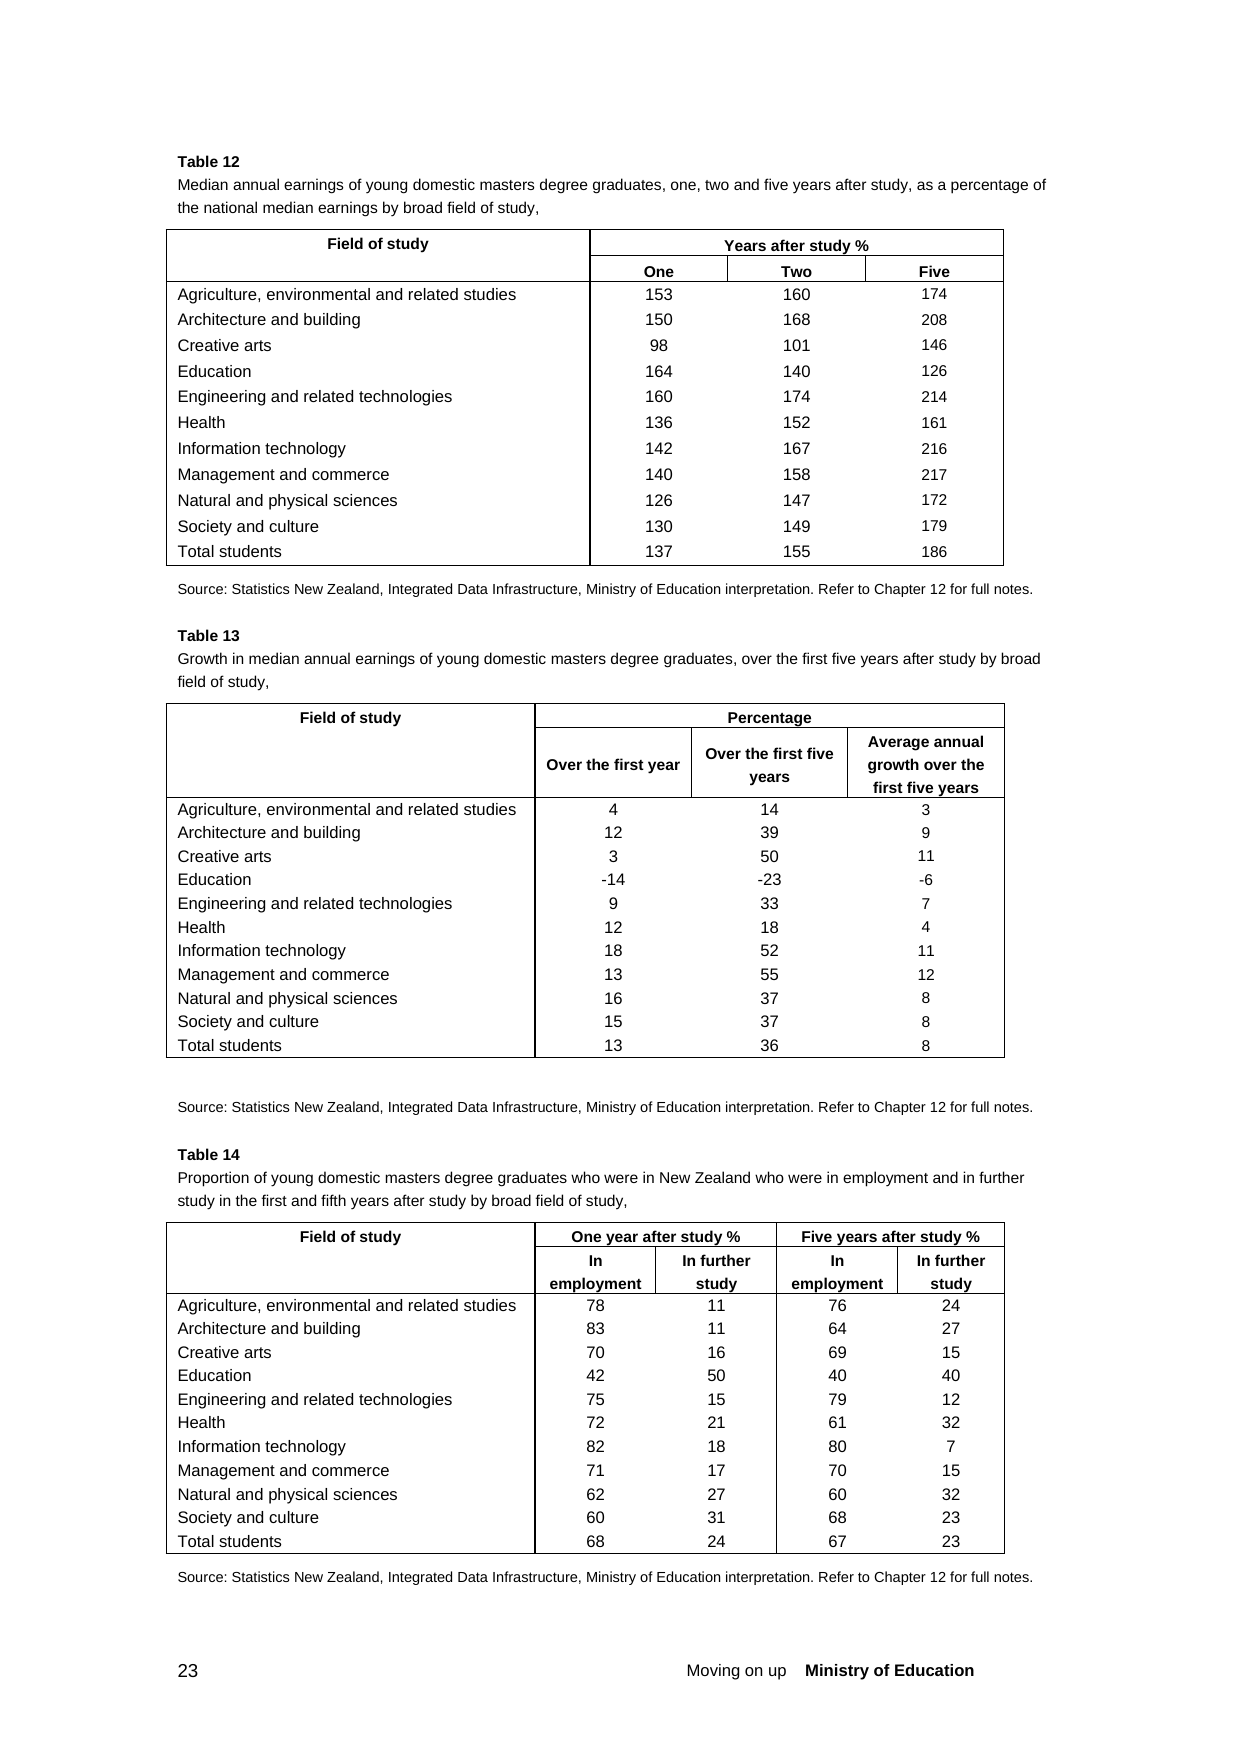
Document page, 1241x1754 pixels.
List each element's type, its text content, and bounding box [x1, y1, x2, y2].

table_cell 136 [591, 410, 728, 436]
table_cell 17 [656, 1459, 776, 1482]
table_cell 21 [656, 1411, 776, 1435]
table_header Field of study [167, 704, 534, 797]
table_cell 33 [691, 892, 848, 915]
table_cell Creative arts [167, 1340, 534, 1364]
table_cell 126 [591, 487, 728, 513]
table_cell 18 [656, 1435, 776, 1458]
table_cell 9 [848, 821, 1004, 844]
table_cell Total students [167, 1529, 534, 1553]
table_cell 12 [848, 963, 1004, 986]
table_cell 11 [848, 844, 1004, 868]
table_cell 76 [777, 1294, 898, 1317]
table_cell 40 [777, 1364, 898, 1387]
table_cell Architecture and building [167, 306, 589, 332]
table_cell 174 [728, 384, 865, 410]
table_cell 27 [898, 1317, 1004, 1340]
table_cell Average annual growth over the first five years [848, 728, 1004, 797]
table_cell Natural and physical sciences [167, 986, 534, 1010]
table_cell 101 [728, 332, 865, 358]
table_cell 149 [728, 513, 865, 539]
table_cell 32 [898, 1482, 1004, 1506]
table_cell Society and culture [167, 513, 589, 539]
table_cell 31 [656, 1506, 776, 1529]
table_cell 4 [536, 798, 691, 821]
text Proportion of young domestic masters degree graduates who were in New Zealand who were in employment and in further study in the first and fifth years after study by broad field of study, [177, 1164, 1063, 1209]
text Median annual earnings of young domestic masters degree graduates, one, two and five years after study, as a percentage of the national median earnings by broad field of study, [177, 171, 1063, 216]
table_header Percentage [536, 704, 1004, 727]
text Table 12 [177, 148, 1063, 171]
table_cell 68 [777, 1506, 898, 1529]
table_cell 71 [536, 1459, 656, 1482]
table_cell 16 [656, 1340, 776, 1364]
table_header Field of study [167, 230, 589, 281]
table_cell 23 [898, 1506, 1004, 1529]
table_cell 32 [898, 1411, 1004, 1435]
table_cell 160 [728, 282, 865, 306]
table_cell 23 [898, 1529, 1004, 1553]
table_header Field of study [167, 1223, 534, 1293]
table_cell 11 [656, 1317, 776, 1340]
table_cell 70 [536, 1340, 656, 1364]
table_cell Over the first five years [692, 728, 847, 797]
table_cell 3 [536, 844, 691, 868]
table_cell 186 [865, 539, 1003, 565]
table_cell Natural and physical sciences [167, 1482, 534, 1506]
table_cell Information technology [167, 1435, 534, 1458]
table_cell 12 [536, 915, 691, 939]
table_cell 40 [898, 1364, 1004, 1387]
table_cell 164 [591, 358, 728, 384]
table_cell 147 [728, 487, 865, 513]
table_cell Architecture and building [167, 1317, 534, 1340]
table_cell 8 [848, 1034, 1004, 1057]
table_cell 80 [777, 1435, 898, 1458]
table_cell 69 [777, 1340, 898, 1364]
table_cell 152 [728, 410, 865, 436]
table_cell Society and culture [167, 1010, 534, 1033]
table_cell 8 [848, 1010, 1004, 1033]
table_cell -23 [691, 868, 848, 892]
table_cell 137 [591, 539, 728, 565]
table_cell 13 [536, 1034, 691, 1057]
table_cell 161 [865, 410, 1003, 436]
text Table 14 [177, 1141, 1063, 1164]
table_cell 216 [865, 436, 1003, 461]
table_cell 18 [691, 915, 848, 939]
table_cell 79 [777, 1388, 898, 1411]
table_cell Education [167, 358, 589, 384]
table_cell Five [866, 256, 1003, 281]
table_cell In employment [777, 1247, 897, 1293]
table_cell 12 [536, 821, 691, 844]
table_cell 55 [691, 963, 848, 986]
table_cell Two [728, 256, 865, 281]
table_cell 61 [777, 1411, 898, 1435]
table_cell 9 [536, 892, 691, 915]
table_cell 13 [536, 963, 691, 986]
table_cell Over the first year [536, 728, 691, 797]
table_cell Health [167, 1411, 534, 1435]
table_cell Engineering and related technologies [167, 384, 589, 410]
table_cell 15 [656, 1388, 776, 1411]
table_cell In further study [898, 1247, 1004, 1293]
table_cell 60 [536, 1506, 656, 1529]
table_cell 37 [691, 1010, 848, 1033]
table_cell 14 [691, 798, 848, 821]
table_cell 4 [848, 915, 1004, 939]
table_cell 18 [536, 939, 691, 963]
table_cell 12 [898, 1388, 1004, 1411]
table_cell 64 [777, 1317, 898, 1340]
table_cell Architecture and building [167, 821, 534, 844]
table_cell In employment [536, 1247, 655, 1293]
table_cell 83 [536, 1317, 656, 1340]
table_cell 15 [536, 1010, 691, 1033]
table_header One year after study % [536, 1223, 776, 1246]
table_cell Health [167, 915, 534, 939]
table_cell Natural and physical sciences [167, 487, 589, 513]
table_cell Engineering and related technologies [167, 1388, 534, 1411]
table_cell Agriculture, environmental and related studies [167, 282, 589, 306]
table_cell 160 [591, 384, 728, 410]
table_cell 174 [865, 282, 1003, 306]
table_cell 52 [691, 939, 848, 963]
table_cell 68 [536, 1529, 656, 1553]
table_cell 130 [591, 513, 728, 539]
table_cell Total students [167, 539, 589, 565]
table_cell 42 [536, 1364, 656, 1387]
table_cell 7 [848, 892, 1004, 915]
text Source: Statistics New Zealand, Integrated Data Infrastructure, Ministry of Education interpretation. Refer to Chapter 12 for full notes. [177, 1567, 1063, 1585]
table_cell 179 [865, 513, 1003, 539]
table_cell 75 [536, 1388, 656, 1411]
table_cell 60 [777, 1482, 898, 1506]
table_cell 7 [898, 1435, 1004, 1458]
table_cell Health [167, 410, 589, 436]
table_cell 50 [691, 844, 848, 868]
table_cell 37 [691, 986, 848, 1010]
table_cell Education [167, 868, 534, 892]
table_cell 39 [691, 821, 848, 844]
text Source: Statistics New Zealand, Integrated Data Infrastructure, Ministry of Education interpretation. Refer to Chapter 12 for full notes. [177, 1097, 1063, 1116]
table_cell 140 [591, 461, 728, 487]
table_cell 217 [865, 461, 1003, 487]
table_header Years after study % [591, 230, 1003, 255]
table_cell 36 [691, 1034, 848, 1057]
table_cell 15 [898, 1340, 1004, 1364]
table_cell Management and commerce [167, 963, 534, 986]
table_cell 72 [536, 1411, 656, 1435]
table_cell 158 [728, 461, 865, 487]
table_cell 98 [591, 332, 728, 358]
table_cell Agriculture, environmental and related studies [167, 798, 534, 821]
table_cell 24 [656, 1529, 776, 1553]
table_cell In further study [656, 1247, 776, 1293]
table_cell 67 [777, 1529, 898, 1553]
table_cell 3 [848, 798, 1004, 821]
table_cell 126 [865, 358, 1003, 384]
table_cell Education [167, 1364, 534, 1387]
table_cell 150 [591, 306, 728, 332]
table_cell 15 [898, 1459, 1004, 1482]
table_cell Agriculture, environmental and related studies [167, 1294, 534, 1317]
table_header Five years after study % [777, 1223, 1004, 1246]
table_cell 153 [591, 282, 728, 306]
table_cell 27 [656, 1482, 776, 1506]
table_cell Total students [167, 1034, 534, 1057]
table_cell 140 [728, 358, 865, 384]
table_cell 11 [656, 1294, 776, 1317]
table_cell 208 [865, 306, 1003, 332]
table_cell 172 [865, 487, 1003, 513]
table_cell 8 [848, 986, 1004, 1010]
table_cell 168 [728, 306, 865, 332]
table_cell 62 [536, 1482, 656, 1506]
table_cell 214 [865, 384, 1003, 410]
text Growth in median annual earnings of young domestic masters degree graduates, over the first five years after study by broad field of study, [177, 645, 1063, 691]
table_cell 70 [777, 1459, 898, 1482]
text Table 13 [177, 622, 1063, 645]
table_cell 50 [656, 1364, 776, 1387]
table_cell Creative arts [167, 332, 589, 358]
table_cell Information technology [167, 939, 534, 963]
text Source: Statistics New Zealand, Integrated Data Infrastructure, Ministry of Education interpretation. Refer to Chapter 12 for full notes. [177, 578, 1063, 597]
table_cell 167 [728, 436, 865, 461]
table_cell 78 [536, 1294, 656, 1317]
table_cell 142 [591, 436, 728, 461]
table_cell 146 [865, 332, 1003, 358]
table_cell 11 [848, 939, 1004, 963]
table_cell Engineering and related technologies [167, 892, 534, 915]
table_cell 82 [536, 1435, 656, 1458]
table_cell 16 [536, 986, 691, 1010]
table_cell -14 [536, 868, 691, 892]
table_cell 24 [898, 1294, 1004, 1317]
table_cell One [591, 256, 727, 281]
table_cell Information technology [167, 436, 589, 461]
table_cell -6 [848, 868, 1004, 892]
table_cell Society and culture [167, 1506, 534, 1529]
table_cell 155 [728, 539, 865, 565]
table_cell Management and commerce [167, 461, 589, 487]
table_cell Creative arts [167, 844, 534, 868]
table_cell Management and commerce [167, 1459, 534, 1482]
